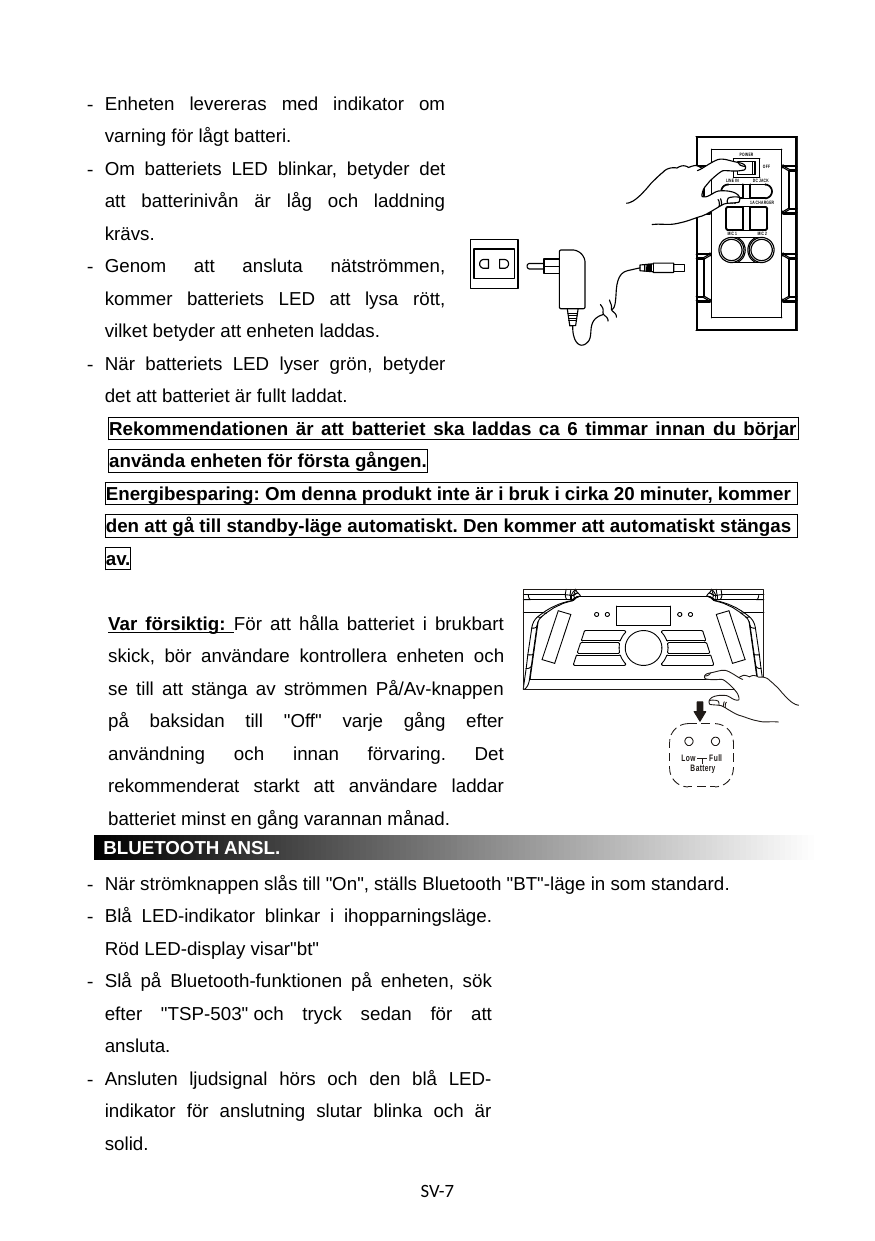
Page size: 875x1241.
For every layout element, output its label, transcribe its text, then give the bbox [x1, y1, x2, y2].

text Rekommendationen är att batteriet ska laddas ca 6 timmar innan du börjar använda enheten för första gången. [108, 440, 799, 477]
text Rekommendationen är att batteriet ska laddas ca 6 timmar innan du börjar använda enheten för första gången. [109, 418, 798, 439]
text Var försiktig: För att hålla batteriet i brukbart skick, bör användare kontrollera enheten och se till att stänga av strömmen På/Av-knappen på baksidan till "Off" varje gång efter användning och innan förvaring. Det rekommenderat starkt att användare laddar batteriet minst en gång varannan månad. [108, 607, 799, 835]
table_header [457, 87, 810, 412]
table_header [64, 900, 503, 1160]
table_header Enheten levereras med indikator om varning för lågt batteri. Om batteriets LED blinkar, betyder det att batterinivån är låg och laddning krävs. Genom att ansluta nätströmmen, kommer batteriets LED att lysa rött, vilket betyder att enheten laddas. När batteriets LED lyser grön, betyder det att batteriet är fullt laddat. [64, 87, 457, 412]
list När strömknappen slås till "On", ställs Bluetooth "BT"-läge in som standard. [87, 867, 799, 900]
text Energibesparing: Om denna produkt inte är i bruk i cirka 20 minuter, kommer den att gå till standby-läge automatiskt. Den kommer att automatiskt stängas av. [104, 477, 799, 575]
